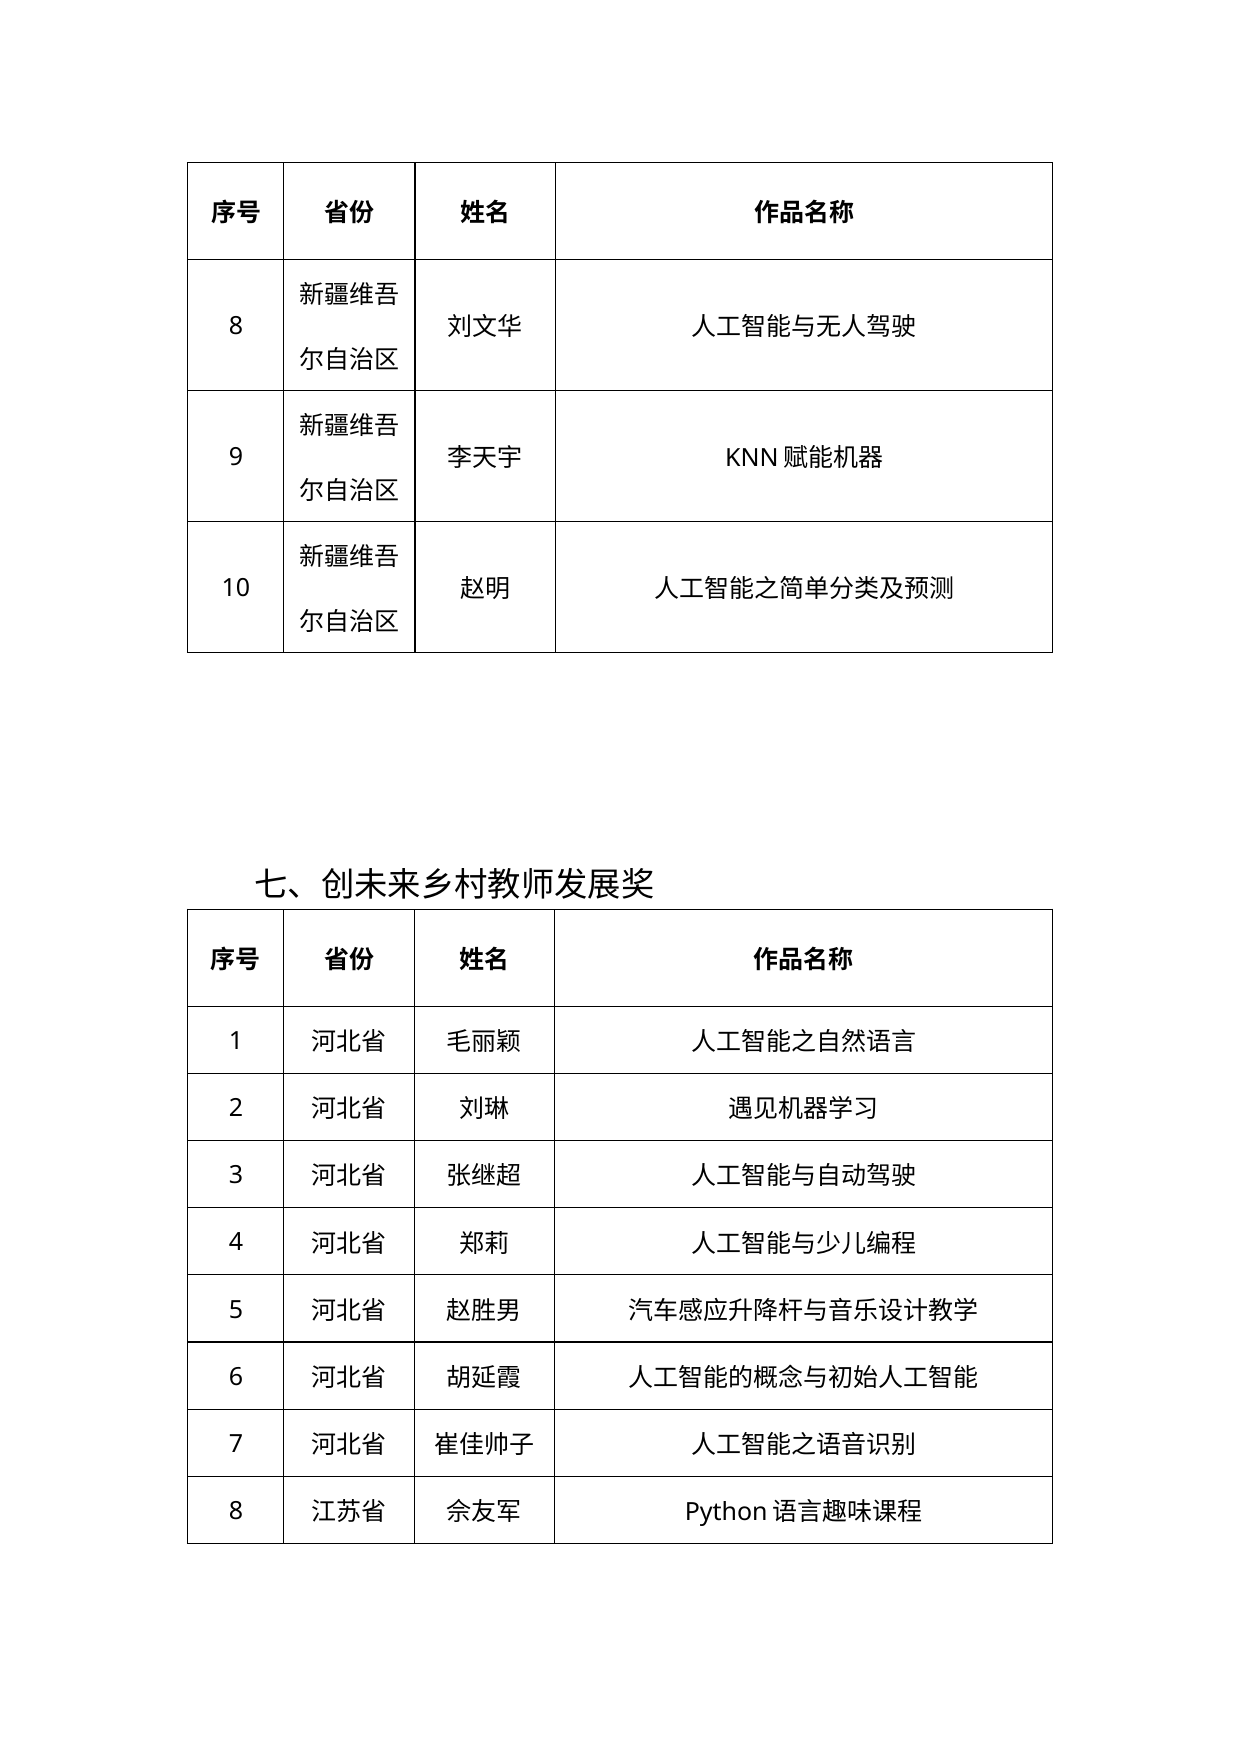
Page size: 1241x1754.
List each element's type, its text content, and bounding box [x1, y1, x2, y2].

table_cell 2 [188, 1074, 283, 1140]
table_cell 8 [188, 260, 283, 390]
table_cell 人工智能之自然语言 [555, 1007, 1052, 1073]
text 七、创未来乡村教师发展奖 [187, 848, 1053, 908]
table_header 序号 [188, 163, 283, 259]
table_header 省份 [284, 910, 414, 1006]
table_cell 3 [188, 1141, 283, 1207]
table_cell 8 [188, 1477, 283, 1543]
table_cell 刘琳 [415, 1074, 554, 1140]
table_cell 人工智能的概念与初始人工智能 [555, 1343, 1052, 1409]
table_header 序号 [188, 910, 283, 1006]
table_cell 河北省 [284, 1410, 414, 1476]
table_cell 新疆维吾尔自治区 [284, 522, 414, 652]
table_cell 刘文华 [416, 260, 555, 390]
table_cell 赵明 [416, 522, 555, 652]
table_cell KNN赋能机器 [556, 391, 1052, 521]
table_cell Python语言趣味课程 [555, 1477, 1052, 1543]
table_cell 6 [188, 1343, 283, 1409]
table_header 姓名 [416, 163, 555, 259]
table_cell 河北省 [284, 1275, 414, 1341]
table_cell 崔佳帅子 [415, 1410, 554, 1476]
table_cell 河北省 [284, 1007, 414, 1073]
table_cell 人工智能之语音识别 [555, 1410, 1052, 1476]
table_cell 河北省 [284, 1141, 414, 1207]
table_cell 江苏省 [284, 1477, 414, 1543]
table_cell 郑莉 [415, 1208, 554, 1274]
table_cell 新疆维吾尔自治区 [284, 391, 414, 521]
table_cell 新疆维吾尔自治区 [284, 260, 414, 390]
table_cell 人工智能与无人驾驶 [556, 260, 1052, 390]
table_header 作品名称 [555, 910, 1052, 1006]
table_cell 7 [188, 1410, 283, 1476]
table_cell 张继超 [415, 1141, 554, 1207]
table_cell 汽车感应升降杆与音乐设计教学 [555, 1275, 1052, 1341]
table_cell 佘友军 [415, 1477, 554, 1543]
table_cell 毛丽颖 [415, 1007, 554, 1073]
table_cell 人工智能与少儿编程 [555, 1208, 1052, 1274]
table_cell 河北省 [284, 1074, 414, 1140]
table_cell 河北省 [284, 1343, 414, 1409]
table_cell 遇见机器学习 [555, 1074, 1052, 1140]
table_cell 人工智能与自动驾驶 [555, 1141, 1052, 1207]
table_cell 李天宇 [416, 391, 555, 521]
table_header 姓名 [415, 910, 554, 1006]
table_cell 胡延霞 [415, 1343, 554, 1409]
table_header 省份 [284, 163, 414, 259]
table_cell 10 [188, 522, 283, 652]
table_cell 河北省 [284, 1208, 414, 1274]
table_header 作品名称 [556, 163, 1052, 259]
table_cell 4 [188, 1208, 283, 1274]
table_cell 9 [188, 391, 283, 521]
table_cell 1 [188, 1007, 283, 1073]
table_cell 人工智能之简单分类及预测 [556, 522, 1052, 652]
table_cell 5 [188, 1275, 283, 1341]
table_cell 赵胜男 [415, 1275, 554, 1341]
